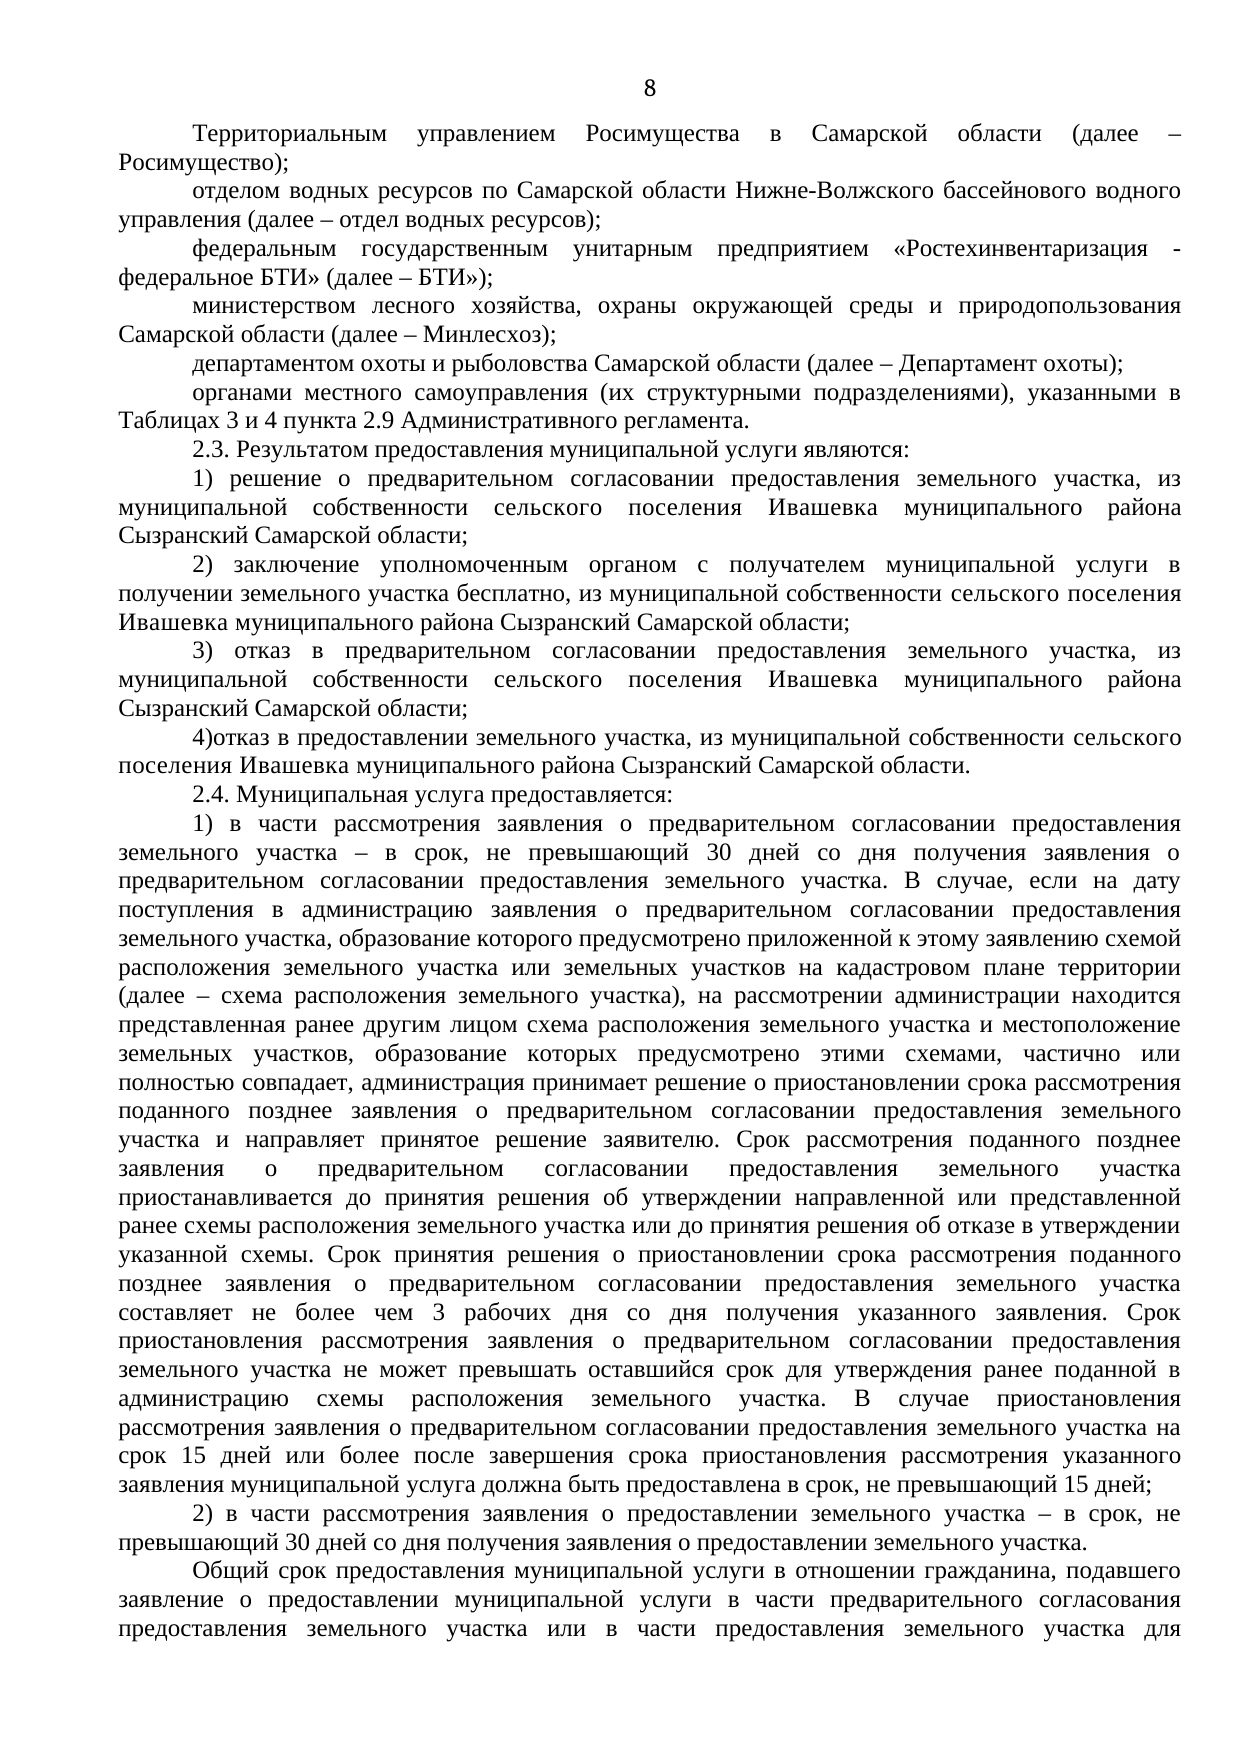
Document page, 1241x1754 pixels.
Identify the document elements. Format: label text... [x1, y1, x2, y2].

text Территориальным управлением Росимущества в Самарской области (далее – Росимущество); [118, 118, 1182, 176]
text органами местного самоуправления (их структурными подразделениями), указанными в Таблицах 3 и 4 пункта 2.9 Административного регламента. [118, 377, 1182, 434]
text 2) в части рассмотрения заявления о предоставлении земельного участка – в срок, не превышающий 30 дней со дня получения заявления о предоставлении земельного участка. [118, 1498, 1182, 1556]
text 1) решение о предварительном согласовании предоставления земельного участка, из муниципальной собственности сельского поселения Ивашевка муниципального района Сызранский Самарской области; [118, 463, 1182, 549]
text 3) отказ в предварительном согласовании предоставления земельного участка, из муниципальной собственности сельского поселения Ивашевка муниципального района Сызранский Самарской области; [118, 636, 1182, 722]
text департаментом охоты и рыболовства Самарской области (далее – Департамент охоты); [118, 348, 1182, 377]
text 1) в части рассмотрения заявления о предварительном согласовании предоставления земельного участка – в срок, не превышающий 30 дней со дня получения заявления о предварительном согласовании предоставления земельного участка. В случае, если на дату поступления в администрацию заявления о предварительном согласовании предоставления земельного участка, образование которого предусмотрено приложенной к этому заявлению схемой расположения земельного участка или земельных участков на кадастровом плане территории (далее – схема расположения земельного участка), на рассмотрении администрации находится представленная ранее другим лицом схема расположения земельного участка и местоположение земельных участков, образование которых предусмотрено этими схемами, частично или полностью совпадает, администрация принимает решение о приостановлении срока рассмотрения поданного позднее заявления о предварительном согласовании предоставления земельного участка и направляет принятое решение заявителю. Срок рассмотрения поданного позднее заявления о предварительном согласовании предоставления земельного участка приостанавливается до принятия решения об утверждении направленной или представленной ранее схемы расположения земельного участка или до принятия решения об отказе в утверждении указанной схемы. Срок принятия решения о приостановлении срока рассмотрения поданного позднее заявления о предварительном согласовании предоставления земельного участка составляет не более чем 3 рабочих дня со дня получения указанного заявления. Срок приостановления рассмотрения заявления о предварительном согласовании предоставления земельного участка не может превышать оставшийся срок для утверждения ранее поданной в администрацию схемы расположения земельного участка. В случае приостановления рассмотрения заявления о предварительном согласовании предоставления земельного участка на срок 15 дней или более после завершения срока приостановления рассмотрения указанного заявления муниципальной услуга должна быть предоставлена в срок, не превышающий 15 дней; [118, 808, 1182, 1498]
text федеральным государственным унитарным предприятием «Ростехинвентаризация - федеральное БТИ» (далее – БТИ»); [118, 233, 1182, 291]
text 2.4. Муниципальная услуга предоставляется: [118, 779, 1182, 808]
text 2.3. Результатом предоставления муниципальной услуги являются: [118, 434, 1182, 463]
text 2) заключение уполномоченным органом с получателем муниципальной услуги в получении земельного участка бесплатно, из муниципальной собственности сельского поселения Ивашевка муниципального района Сызранский Самарской области; [118, 549, 1182, 636]
text 4)отказ в предоставлении земельного участка, из муниципальной собственности сельского поселения Ивашевка муниципального района Сызранский Самарской области. [118, 722, 1182, 779]
text министерством лесного хозяйства, охраны окружающей среды и природопользования Самарской области (далее – Минлесхоз); [118, 291, 1182, 348]
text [118, 1556, 1182, 1642]
text отделом водных ресурсов по Самарской области Нижне-Волжского бассейнового водного управления (далее – отдел водных ресурсов); [118, 176, 1182, 233]
